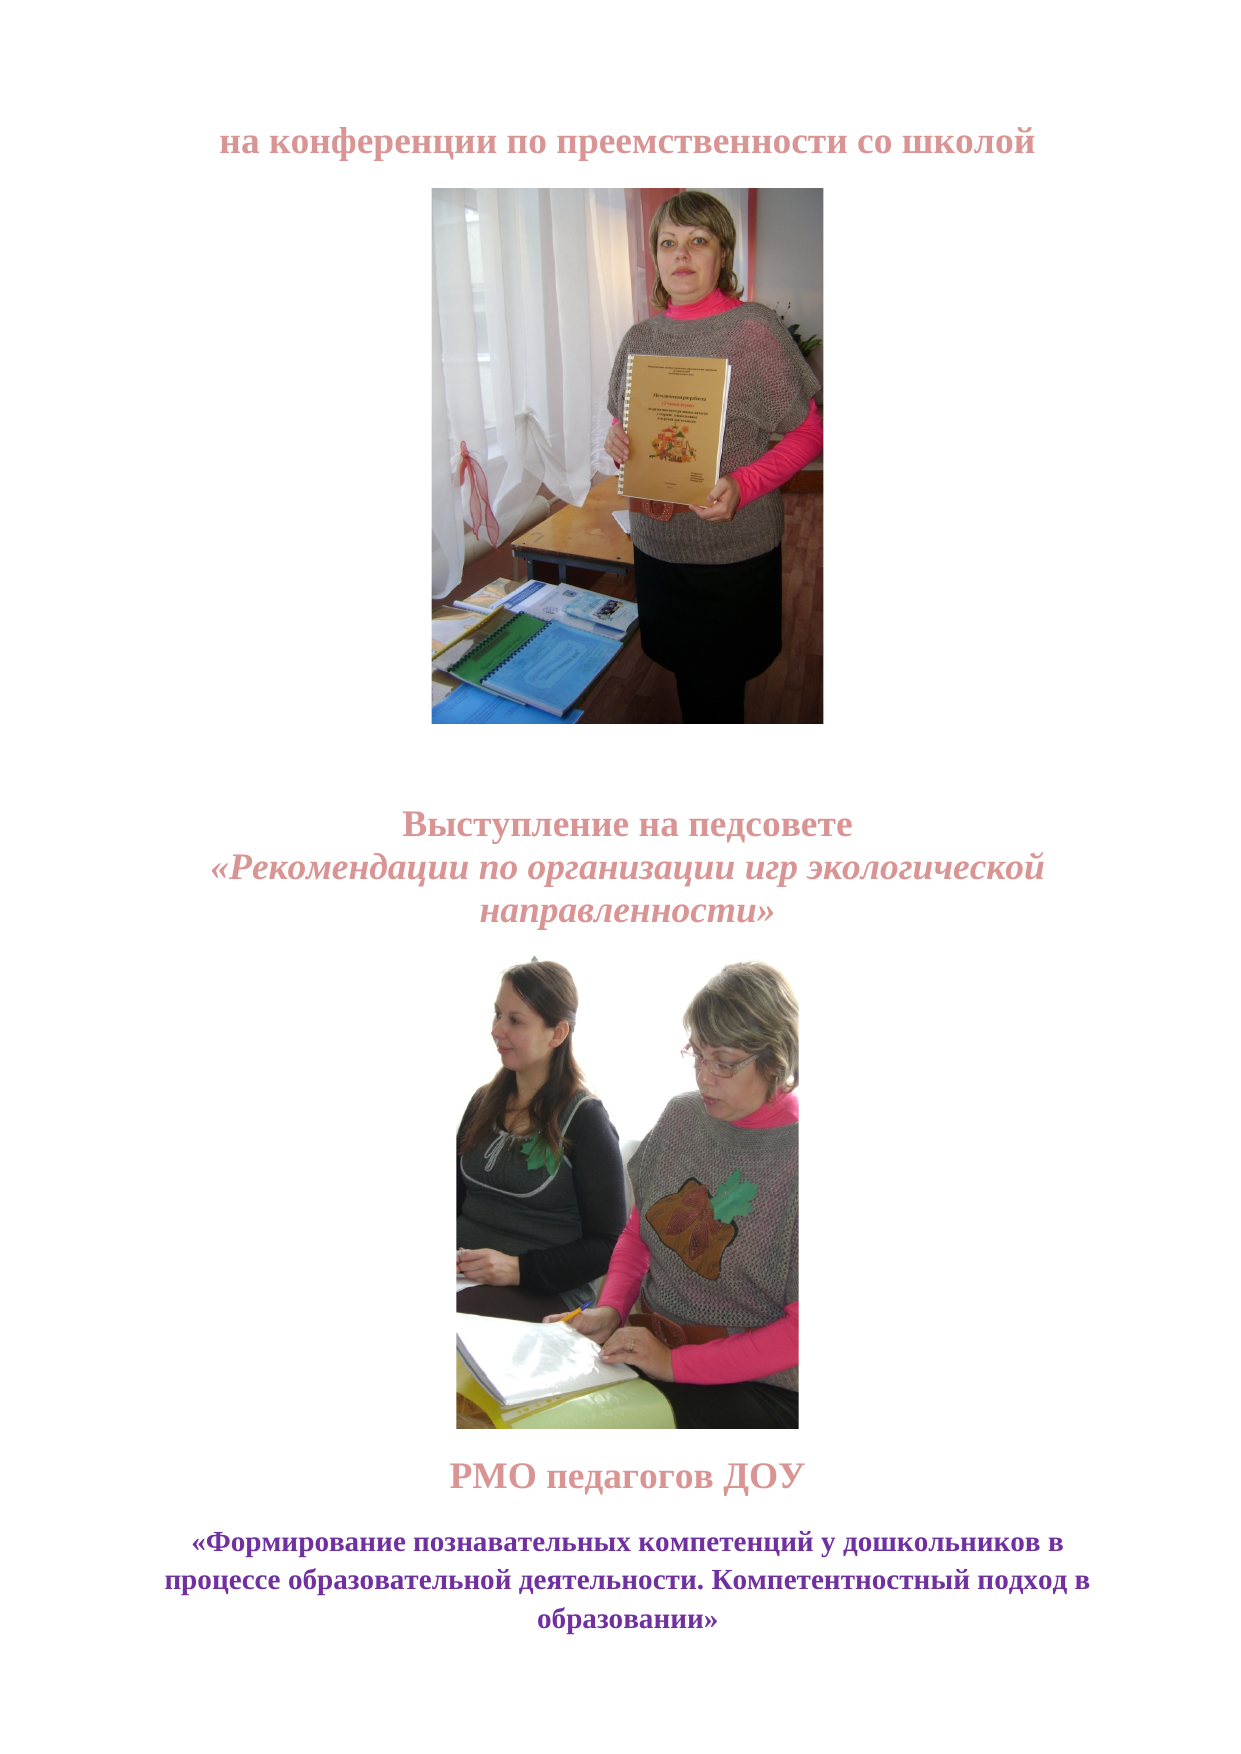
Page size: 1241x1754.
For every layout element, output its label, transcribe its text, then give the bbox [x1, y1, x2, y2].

text РМО педагогов ДОУ [133, 1453, 1122, 1496]
list Выступление на педсовете [133, 801, 1122, 844]
picture [431, 188, 824, 724]
text «Формирование познавательных компетенций у дошкольников в процессе образовательной деятельности. Компетентностный подход в образовании» [133, 1524, 1122, 1634]
text на конференции по преемственности со школой [133, 118, 1122, 161]
list «Рекомендации по организации игр экологической направленности» [133, 844, 1122, 931]
picture [456, 930, 799, 1429]
